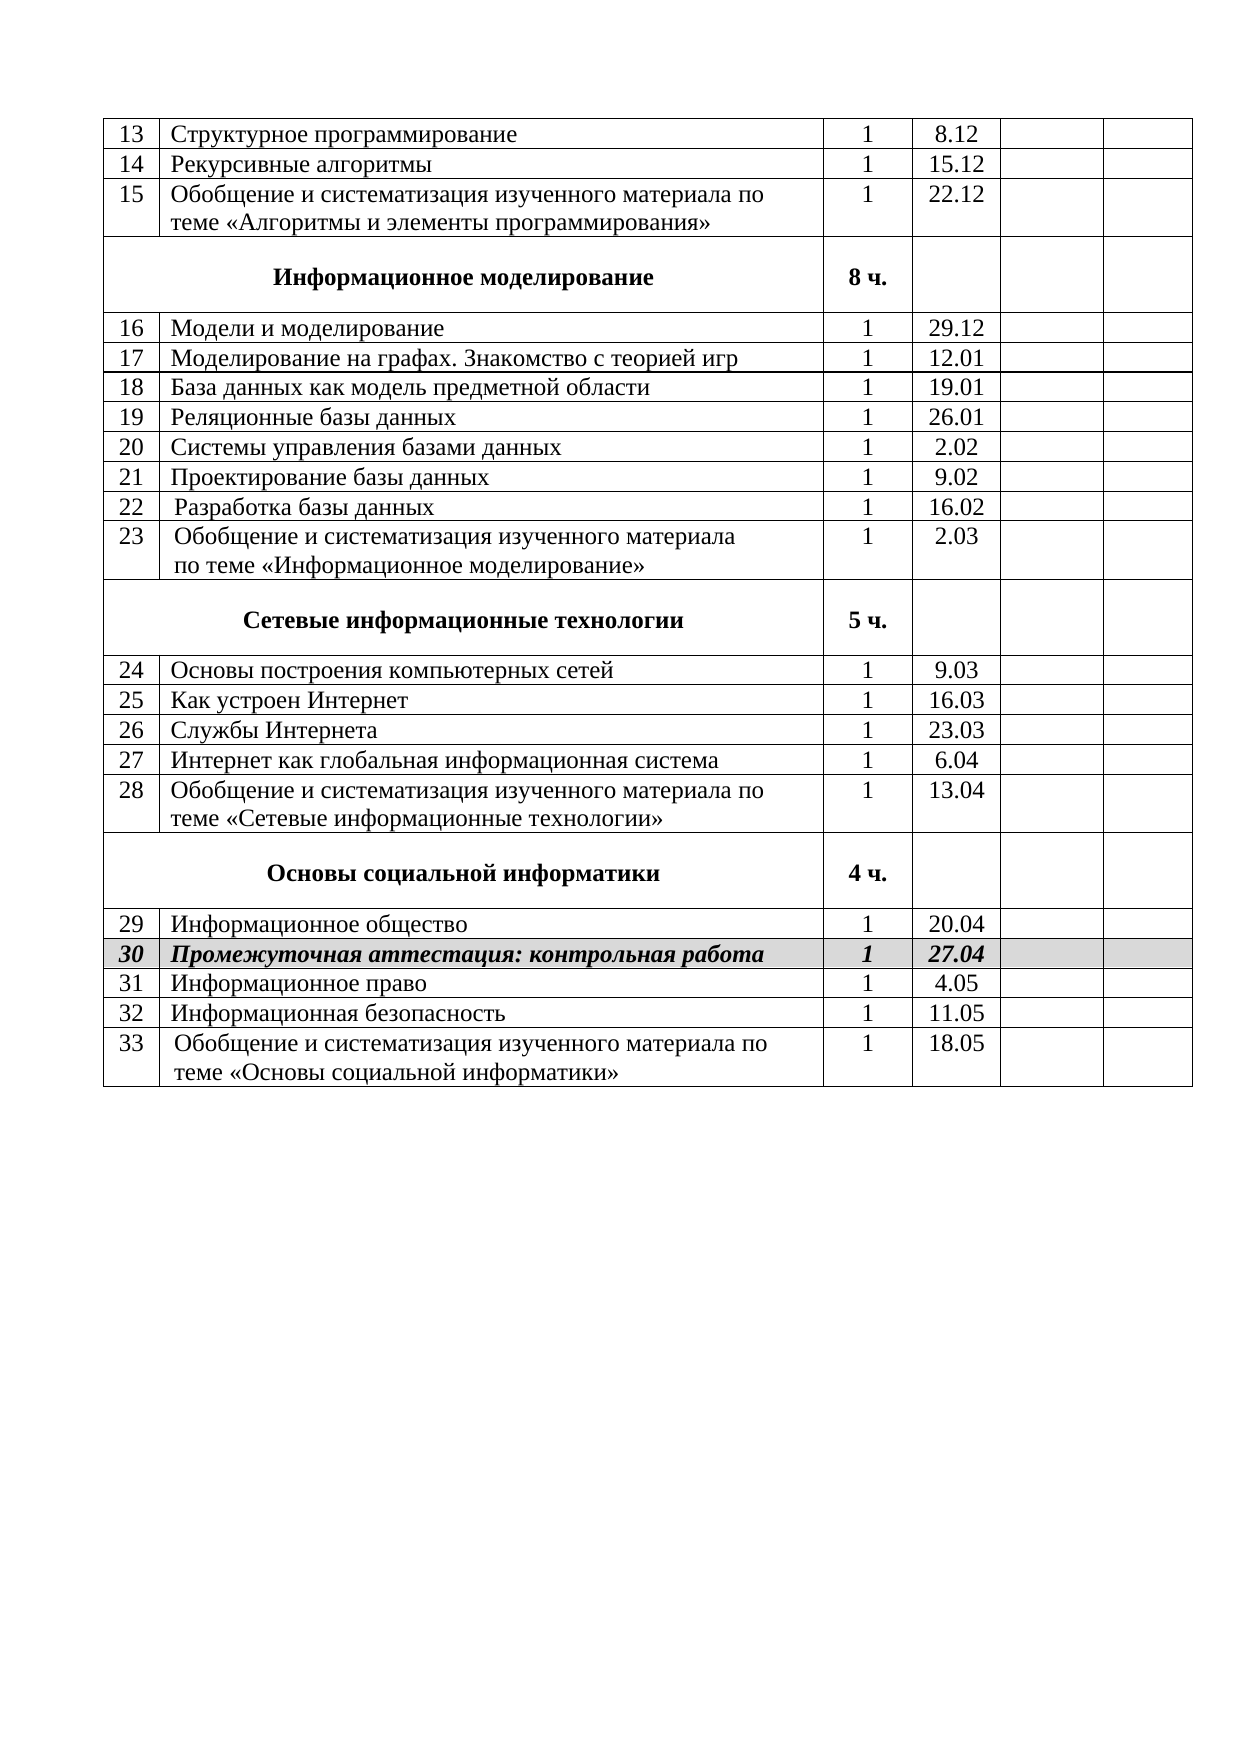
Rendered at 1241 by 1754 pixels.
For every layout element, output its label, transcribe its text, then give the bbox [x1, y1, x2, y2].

table_cell [1104, 998, 1192, 1027]
table_cell 22.12 [913, 179, 1000, 236]
table_cell 1 [824, 998, 912, 1027]
table_cell [1001, 119, 1103, 148]
table_cell Основы построения компьютерных сетей [160, 656, 823, 684]
table_cell [1104, 179, 1192, 236]
table_cell Основы социальной информатики [104, 833, 823, 908]
table_cell Обобщение и систематизация изученного материала по теме «Информационное моделирование» [160, 521, 823, 579]
table_cell 29.12 [913, 313, 1000, 342]
table_cell [1104, 343, 1192, 371]
table_cell 29 [104, 909, 159, 938]
table_cell 20 [104, 432, 159, 461]
table_cell 21 [104, 462, 159, 491]
table_cell 15.12 [913, 149, 1000, 178]
table_cell [1001, 492, 1103, 520]
table_cell 2.02 [913, 432, 1000, 461]
table_cell Информационное моделирование [104, 237, 823, 312]
table_cell [1001, 237, 1103, 312]
table_cell [1001, 656, 1103, 684]
table_cell 4 ч. [824, 833, 912, 908]
table_cell 26 [104, 715, 159, 744]
table_cell 9.03 [913, 656, 1000, 684]
table_cell 27.04 [913, 939, 1000, 967]
table_cell [1104, 119, 1192, 148]
table_cell [1001, 745, 1103, 774]
table_cell [1104, 373, 1192, 401]
table_cell 1 [824, 745, 912, 774]
table_cell 6.04 [913, 745, 1000, 774]
table_cell 26.01 [913, 402, 1000, 431]
table_cell [1001, 179, 1103, 236]
table_cell [1001, 313, 1103, 342]
table_cell [1001, 343, 1103, 371]
table_cell 22 [104, 492, 159, 520]
table_cell 19 [104, 402, 159, 431]
table_cell Структурное программирование [160, 119, 823, 148]
table_cell [1001, 373, 1103, 401]
table_cell [1104, 969, 1192, 997]
table_cell База данных как модель предметной области [160, 373, 823, 401]
table_cell Системы управления базами данных [160, 432, 823, 461]
table_cell 18 [104, 373, 159, 401]
table_cell 33 [104, 1028, 159, 1086]
table_cell 9.02 [913, 462, 1000, 491]
table_cell Модели и моделирование [160, 313, 823, 342]
table_cell [1001, 939, 1103, 967]
table_cell [1104, 462, 1192, 491]
table_cell 23.03 [913, 715, 1000, 744]
table_cell Информационное общество [160, 909, 823, 938]
table_cell 30 [104, 939, 159, 967]
table_cell [1104, 580, 1192, 654]
table_cell Информационная безопасность [160, 998, 823, 1027]
table_cell Как устроен Интернет [160, 685, 823, 714]
table_cell 12.01 [913, 343, 1000, 371]
table_cell 25 [104, 685, 159, 714]
table_cell 16 [104, 313, 159, 342]
table_cell [1001, 521, 1103, 579]
table_cell [1104, 939, 1192, 967]
table_cell [1104, 685, 1192, 714]
table_cell [1104, 237, 1192, 312]
table_cell Сетевые информационные технологии [104, 580, 823, 654]
table_cell Проектирование базы данных [160, 462, 823, 491]
table_cell [1104, 775, 1192, 832]
table_cell [1001, 462, 1103, 491]
table_cell [913, 237, 1000, 312]
table_cell [1001, 432, 1103, 461]
table_cell 24 [104, 656, 159, 684]
table_cell [1001, 969, 1103, 997]
table_cell [1104, 313, 1192, 342]
table_cell Службы Интернета [160, 715, 823, 744]
table_cell 20.04 [913, 909, 1000, 938]
table_cell [1001, 833, 1103, 908]
table_cell [1104, 745, 1192, 774]
table_cell 27 [104, 745, 159, 774]
table_cell 8 ч. [824, 237, 912, 312]
table_cell 1 [824, 656, 912, 684]
table_cell [913, 833, 1000, 908]
table_cell [1001, 715, 1103, 744]
table_cell 8.12 [913, 119, 1000, 148]
table_cell [1104, 833, 1192, 908]
table_cell [1104, 492, 1192, 520]
table_cell [1104, 1028, 1192, 1086]
table_cell 11.05 [913, 998, 1000, 1027]
table_cell [1104, 909, 1192, 938]
table_cell 1 [824, 939, 912, 967]
table_cell 1 [824, 909, 912, 938]
table_cell Обобщение и систематизация изученного материала по теме «Алгоритмы и элементы программирования» [160, 179, 823, 236]
table_cell [913, 580, 1000, 654]
table_cell 2.03 [913, 521, 1000, 579]
table_cell 31 [104, 969, 159, 997]
table_cell Обобщение и систематизация изученного материала по теме «Сетевые информационные технологии» [160, 775, 823, 832]
table_cell [1001, 685, 1103, 714]
table_cell [1001, 402, 1103, 431]
table_cell 18.05 [913, 1028, 1000, 1086]
table_cell 4.05 [913, 969, 1000, 997]
table_cell Моделирование на графах. Знакомство с теорией игр [160, 343, 823, 371]
table_cell 1 [824, 492, 912, 520]
table_cell [1104, 149, 1192, 178]
table_cell Разработка базы данных [160, 492, 823, 520]
table_cell Промежуточная аттестация: контрольная работа [160, 939, 823, 967]
table_cell [1104, 715, 1192, 744]
table_cell [1104, 432, 1192, 461]
table_cell 1 [824, 119, 912, 148]
table_cell [1104, 656, 1192, 684]
table_cell Интернет как глобальная информационная система [160, 745, 823, 774]
table_cell 16.02 [913, 492, 1000, 520]
table_cell Информационное право [160, 969, 823, 997]
table_cell Рекурсивные алгоритмы [160, 149, 823, 178]
table_cell 17 [104, 343, 159, 371]
table_cell 32 [104, 998, 159, 1027]
table_cell 1 [824, 462, 912, 491]
table_cell 1 [824, 775, 912, 832]
table_cell 16.03 [913, 685, 1000, 714]
table_cell 1 [824, 521, 912, 579]
table_cell 23 [104, 521, 159, 579]
table_cell 1 [824, 149, 912, 178]
table_cell 1 [824, 343, 912, 371]
table_cell 15 [104, 179, 159, 236]
table_cell [1001, 1028, 1103, 1086]
table_cell [1104, 402, 1192, 431]
table_cell 1 [824, 373, 912, 401]
table_cell 1 [824, 432, 912, 461]
table_cell [1001, 149, 1103, 178]
table_cell 28 [104, 775, 159, 832]
table_cell [1104, 521, 1192, 579]
table_cell [1001, 775, 1103, 832]
table_cell 1 [824, 1028, 912, 1086]
table_cell [1001, 998, 1103, 1027]
table_cell Обобщение и систематизация изученного материала по теме «Основы социальной информатики» [160, 1028, 823, 1086]
table_cell 1 [824, 402, 912, 431]
table_cell 14 [104, 149, 159, 178]
table_cell 5 ч. [824, 580, 912, 654]
table_cell 1 [824, 313, 912, 342]
table_cell 1 [824, 715, 912, 744]
table_cell 1 [824, 685, 912, 714]
table_cell 13 [104, 119, 159, 148]
table_cell [1001, 909, 1103, 938]
table_cell 1 [824, 969, 912, 997]
table_cell [1001, 580, 1103, 654]
table_cell Реляционные базы данных [160, 402, 823, 431]
table_cell 19.01 [913, 373, 1000, 401]
table_cell 13.04 [913, 775, 1000, 832]
table_cell 1 [824, 179, 912, 236]
